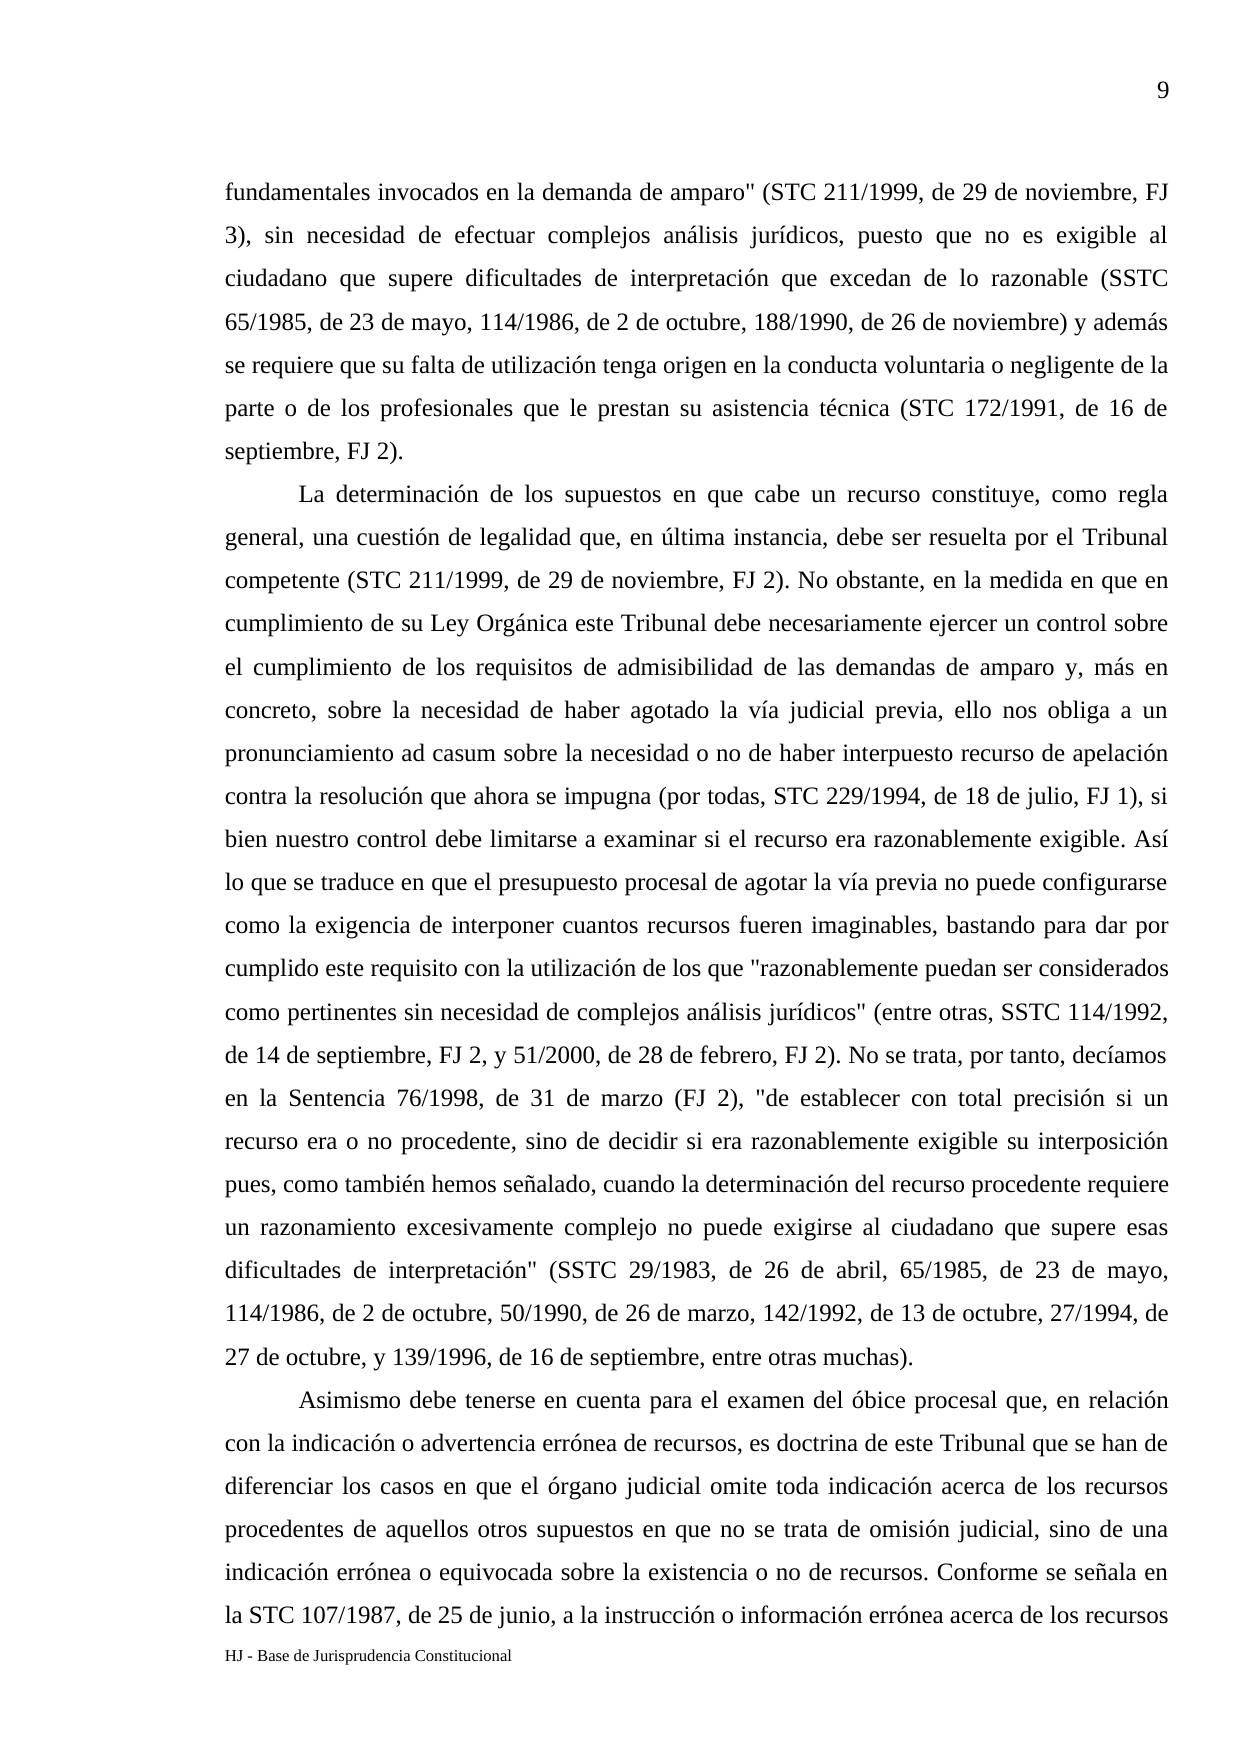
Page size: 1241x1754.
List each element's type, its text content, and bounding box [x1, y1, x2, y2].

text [224, 177, 1169, 465]
text La determinación de los supuestos en que cabe un recurso constituye, como regla general, una cuestión de legalidad que, en última instancia, debe ser resuelta por el Tribunal competente (STC 211/1999, de 29 de noviembre, FJ 2). No obstante, en la medida en que en cumplimiento de su Ley Orgánica este Tribunal debe necesariamente ejercer un control sobre el cumplimiento de los requisitos de admisibilidad de las demandas de amparo y, más en concreto, sobre la necesidad de haber agotado la vía judicial previa, ello nos obliga a un pronunciamiento ad casum sobre la necesidad o no de haber interpuesto recurso de apelación contra la resolución que ahora se impugna (por todas, STC 229/1994, de 18 de julio, FJ 1), si bien nuestro control debe limitarse a examinar si el recurso era razonablemente exigible. Así lo que se traduce en que el presupuesto procesal de agotar la vía previa no puede configurarse como la exigencia de interponer cuantos recursos fueren imaginables, bastando para dar por cumplido este requisito con la utilización de los que "razonablemente puedan ser considerados como pertinentes sin necesidad de complejos análisis jurídicos" (entre otras, SSTC 114/1992, de 14 de septiembre, FJ 2, y 51/2000, de 28 de febrero, FJ 2). No se trata, por tanto, decíamos en la Sentencia 76/1998, de 31 de marzo (FJ 2), "de establecer con total precisión si un recurso era o no procedente, sino de decidir si era razonablemente exigible su interposición pues, como también hemos señalado, cuando la determinación del recurso procedente requiere un razonamiento excesivamente complejo no puede exigirse al ciudadano que supere esas dificultades de interpretación" (SSTC 29/1983, de 26 de abril, 65/1985, de 23 de mayo, 114/1986, de 2 de octubre, 50/1990, de 26 de marzo, 142/1992, de 13 de octubre, 27/1994, de 27 de octubre, y 139/1996, de 16 de septiembre, entre otras muchas). [224, 479, 1169, 1370]
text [224, 1385, 1169, 1629]
